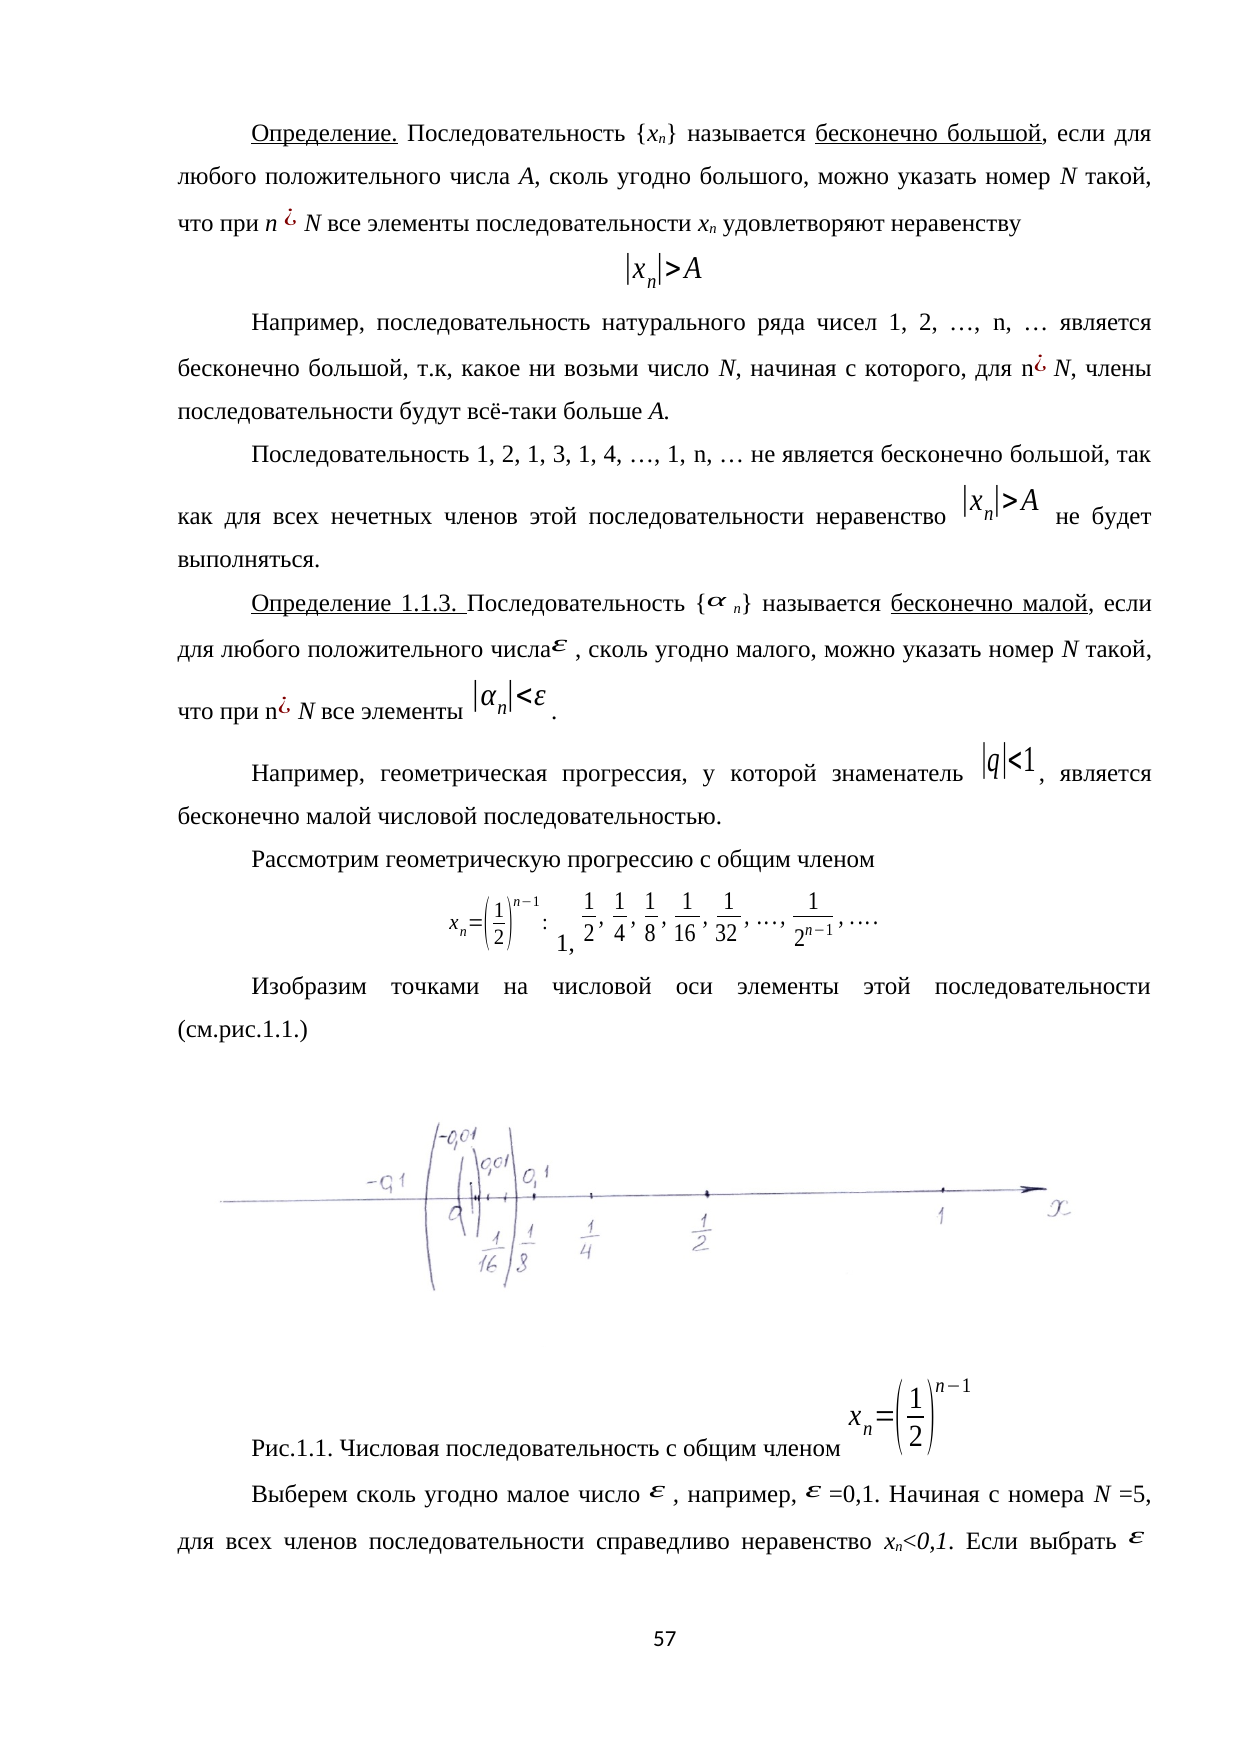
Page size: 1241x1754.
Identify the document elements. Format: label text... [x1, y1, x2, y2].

text Определение 1.1.3. Последовательность {n} называется бесконечно малой, если для любого положительного числа, сколь угодно малого, можно указать номер N такой, что при nN все элементы . [177, 588, 1152, 725]
text Рассмотрим геометрическую прогрессию с общим членом [177, 844, 1152, 873]
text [177, 1476, 1152, 1555]
text Например, последовательность натурального ряда чисел 1, 2, …, n, … является бесконечно большой, т.к, какое ни возьми число N, начиная с которого, для nN, члены последовательности будут всё-таки больше А. [177, 307, 1152, 425]
picture [203, 1083, 1133, 1347]
text 1, [177, 887, 1152, 957]
text Последовательность 1, 2, 1, 3, 1, 4, …, 1, n, … не является бесконечно большой, так как для всех нечетных членов этой последовательности неравенство не будет выполняться. [177, 439, 1152, 573]
text Определение. Последовательность {xn} называется бесконечно большой, если для любого положительного числа А, сколь угодно большого, можно указать номер N такой, что при n N все элементы последовательности xn удовлетворяют неравенству [177, 118, 1152, 236]
text Изобразим точками на числовой оси элементы этой последовательности (см.рис.1.1.) [177, 971, 1152, 1043]
text Например, геометрическая прогрессия, у которой знаменатель , является бесконечно малой числовой последовательностью. [177, 739, 1152, 830]
